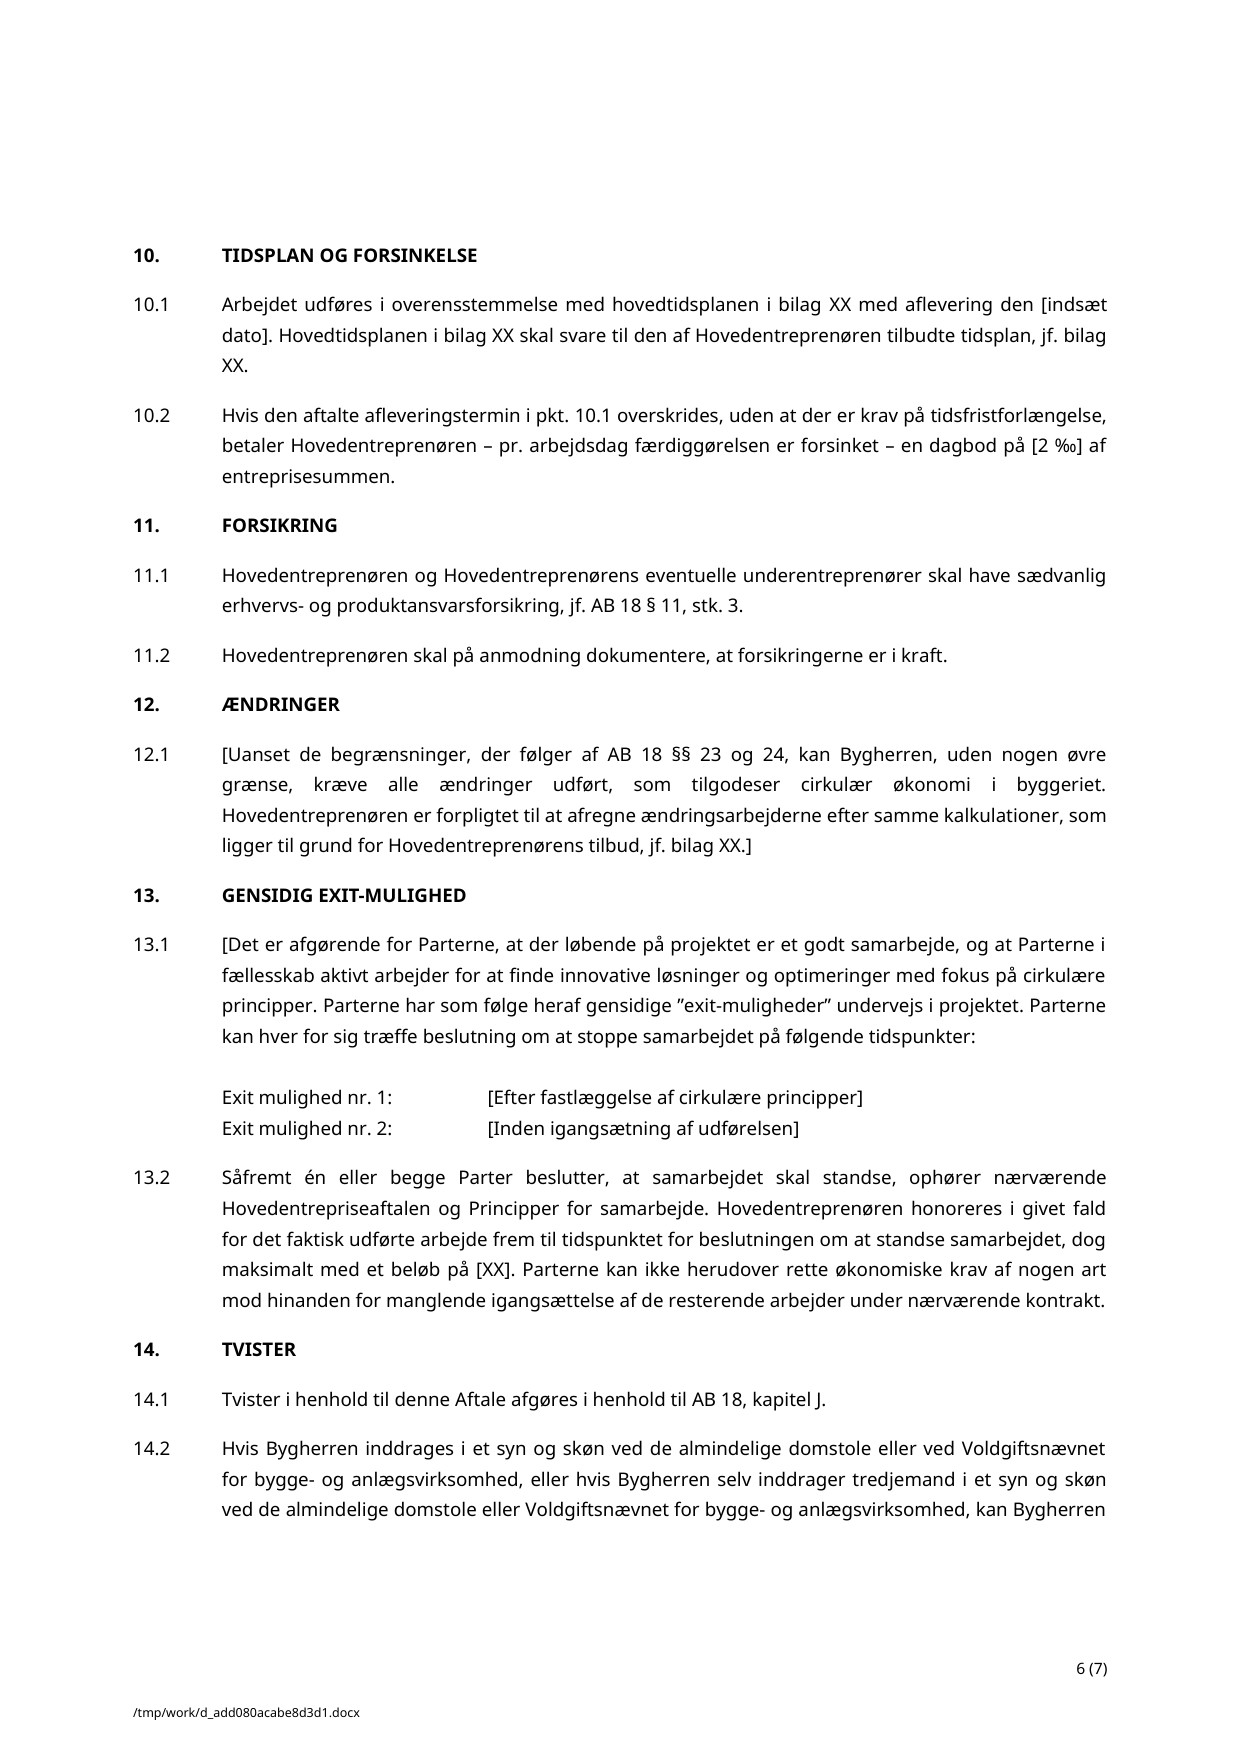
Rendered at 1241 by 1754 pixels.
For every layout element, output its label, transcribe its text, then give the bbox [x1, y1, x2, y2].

text Tvister [133, 1337, 1107, 1362]
text Arbejdet udføres i overensstemmelse med hovedtidsplanen i bilag XX med aflevering den [indsæt dato]. Hovedtidsplanen i bilag XX skal svare til den af Hovedentreprenøren tilbudte tidsplan, jf. bilag XX. [133, 292, 1107, 378]
text [Uanset de begrænsninger, der følger af AB 18 §§ 23 og 24, kan Bygherren, uden nogen øvre grænse, kræve alle ændringer udført, som tilgodeser cirkulær økonomi i byggeriet. Hovedentreprenøren er forpligtet til at afregne ændringsarbejderne efter samme kalkulationer, som ligger til grund for Hovedentreprenørens tilbud, jf. bilag XX.] [133, 741, 1107, 858]
text Hovedentreprenøren og Hovedentreprenørens eventuelle underentreprenører skal have sædvanlig erhvervs- og produktansvarsforsikring, jf. AB 18 § 11, stk. 3. [133, 562, 1107, 618]
text GENSIDIG EXIT-MULIGHED [133, 882, 1107, 908]
text [Det er afgørende for Parterne, at der løbende på projektet er et godt samarbejde, og at Parterne i fællesskab aktivt arbejder for at finde innovative løsninger og optimeringer med fokus på cirkulære principper. Parterne har som følge heraf gensidige ”exit-muligheder” undervejs i projektet. Parterne kan hver for sig træffe beslutning om at stoppe samarbejdet på følgende tidspunkter: Exit mulighed nr. 1: [Efter fastlæggelse af cirkulære principper] Exit mulighed nr. 2: [Inden igangsætning af udførelsen] [133, 932, 1107, 1141]
text Tidsplan og forsinkelse [133, 242, 1107, 268]
text Tvister i henhold til denne Aftale afgøres i henhold til AB 18, kapitel J. [133, 1386, 1107, 1411]
text Forsikring [133, 513, 1107, 538]
text Såfremt én eller begge Parter beslutter, at samarbejdet skal standse, ophører nærværende Hovedentrepriseaftalen og Principper for samarbejde. Hovedentreprenøren honoreres i givet fald for det faktisk udførte arbejde frem til tidspunktet for beslutningen om at standse samarbejdet, dog maksimalt med et beløb på [XX]. Parterne kan ikke herudover rette økonomiske krav af nogen art mod hinanden for manglende igangsættelse af de resterende arbejder under nærværende kontrakt. [133, 1165, 1107, 1313]
text Ændringer [133, 692, 1107, 717]
text Hovedentreprenøren skal på anmodning dokumentere, at forsikringerne er i kraft. [133, 642, 1107, 668]
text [133, 1435, 1107, 1522]
text Hvis den aftalte afleveringstermin i pkt. 10.1 overskrides, uden at der er krav på tidsfristforlængelse, betaler Hovedentreprenøren – pr. arbejdsdag færdiggørelsen er forsinket – en dagbod på [2 ‰] af entreprisesummen. [133, 402, 1107, 489]
